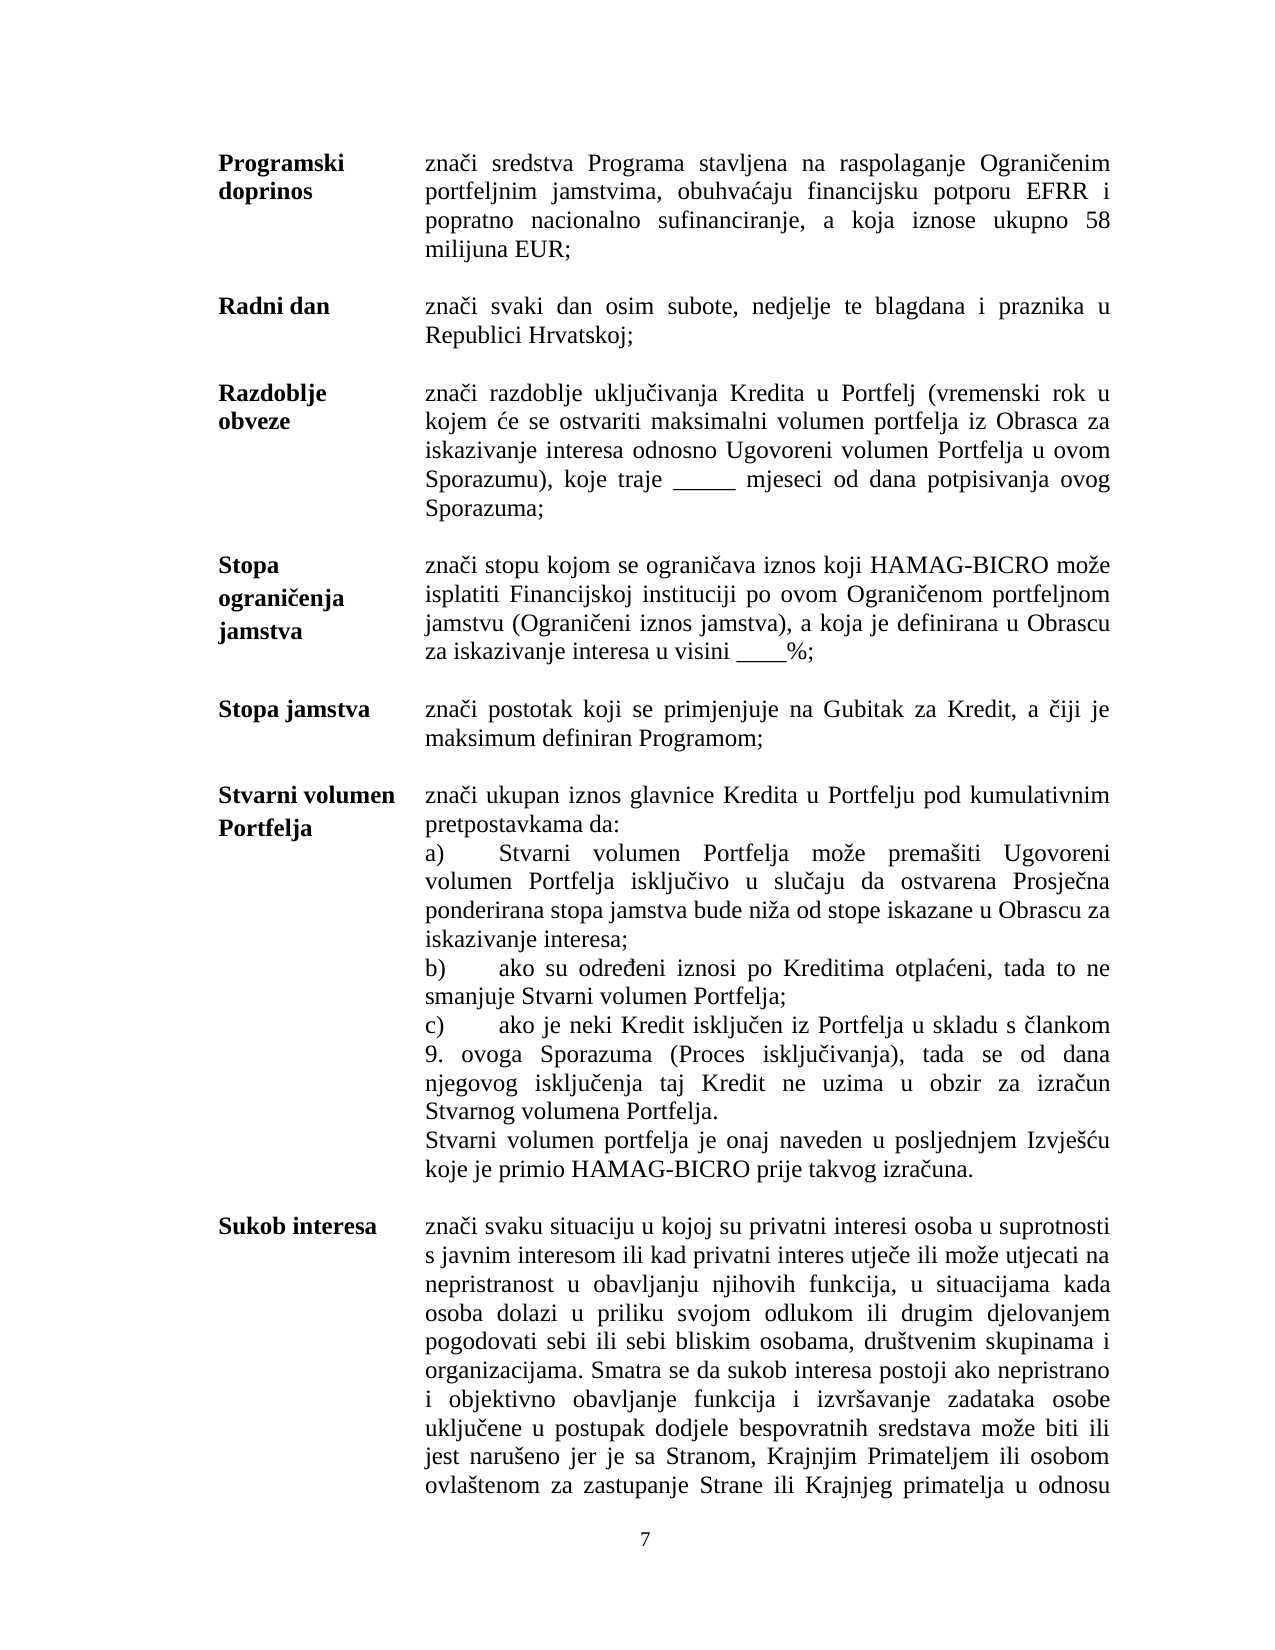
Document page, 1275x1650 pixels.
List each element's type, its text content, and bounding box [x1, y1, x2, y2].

table_cell znači ukupan iznos glavnice Kredita u Portfelju pod kumulativnim pretpostavkama da: a) Stvarni volumen Portfelja može premašiti Ugovoreni volumen Portfelja isključivo u slučaju da ostvarena Prosječna ponderirana stopa jamstva bude niža od stope iskazane u Obrascu za iskazivanje interesa; b) ako su određeni iznosi po Kreditima otplaćeni, tada to ne smanjuje Stvarni volumen Portfelja; c) ako je neki Kredit isključen iz Portfelja u skladu s člankom 9. ovoga Sporazuma (Proces isključivanja), tada se od dana njegovog isključenja taj Kredit ne uzima u obzir za izračun Stvarnog volumena Portfelja. Stvarni volumen portfelja je onaj naveden u posljednjem Izvješću koje je primio HAMAG-BICRO prije takvog izračuna. [414, 780, 1122, 1211]
table_cell znači razdoblje uključivanja Kredita u Portfelj (vremenski rok u kojem će se ostvariti maksimalni volumen portfelja iz Obrasca za iskazivanje interesa odnosno Ugovoreni volumen Portfelja u ovom Sporazumu), koje traje _____ mjeseci od dana potpisivanja ovog Sporazuma; [414, 378, 1122, 550]
table_cell Stvarni volumen Portfelja [207, 780, 413, 1211]
table_cell Radni dan [207, 291, 413, 378]
table_cell Razdoblje obveze [207, 378, 413, 550]
table_cell Programski doprinos [207, 148, 413, 291]
table_cell Stopa jamstva [207, 694, 413, 780]
table_cell znači postotak koji se primjenjuje na Gubitak za Kredit, a čiji je maksimum definiran Programom; [414, 694, 1122, 780]
table_cell Stopa ograničenja jamstva [207, 550, 413, 694]
table_cell Sukob interesa [207, 1211, 413, 1499]
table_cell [414, 1211, 1122, 1499]
table_cell znači svaki dan osim subote, nedjelje te blagdana i praznika u Republici Hrvatskoj; [414, 291, 1122, 378]
table_cell znači stopu kojom se ograničava iznos koji HAMAG-BICRO može isplatiti Financijskoj instituciji po ovom Ograničenom portfeljnom jamstvu (Ograničeni iznos jamstva), a koja je definirana u Obrascu za iskazivanje interesa u visini ____%; [414, 550, 1122, 694]
table_cell znači sredstva Programa stavljena na raspolaganje Ograničenim portfeljnim jamstvima, obuhvaćaju financijsku potporu EFRR i popratno nacionalno sufinanciranje, a koja iznose ukupno 58 milijuna EUR; [414, 148, 1122, 291]
